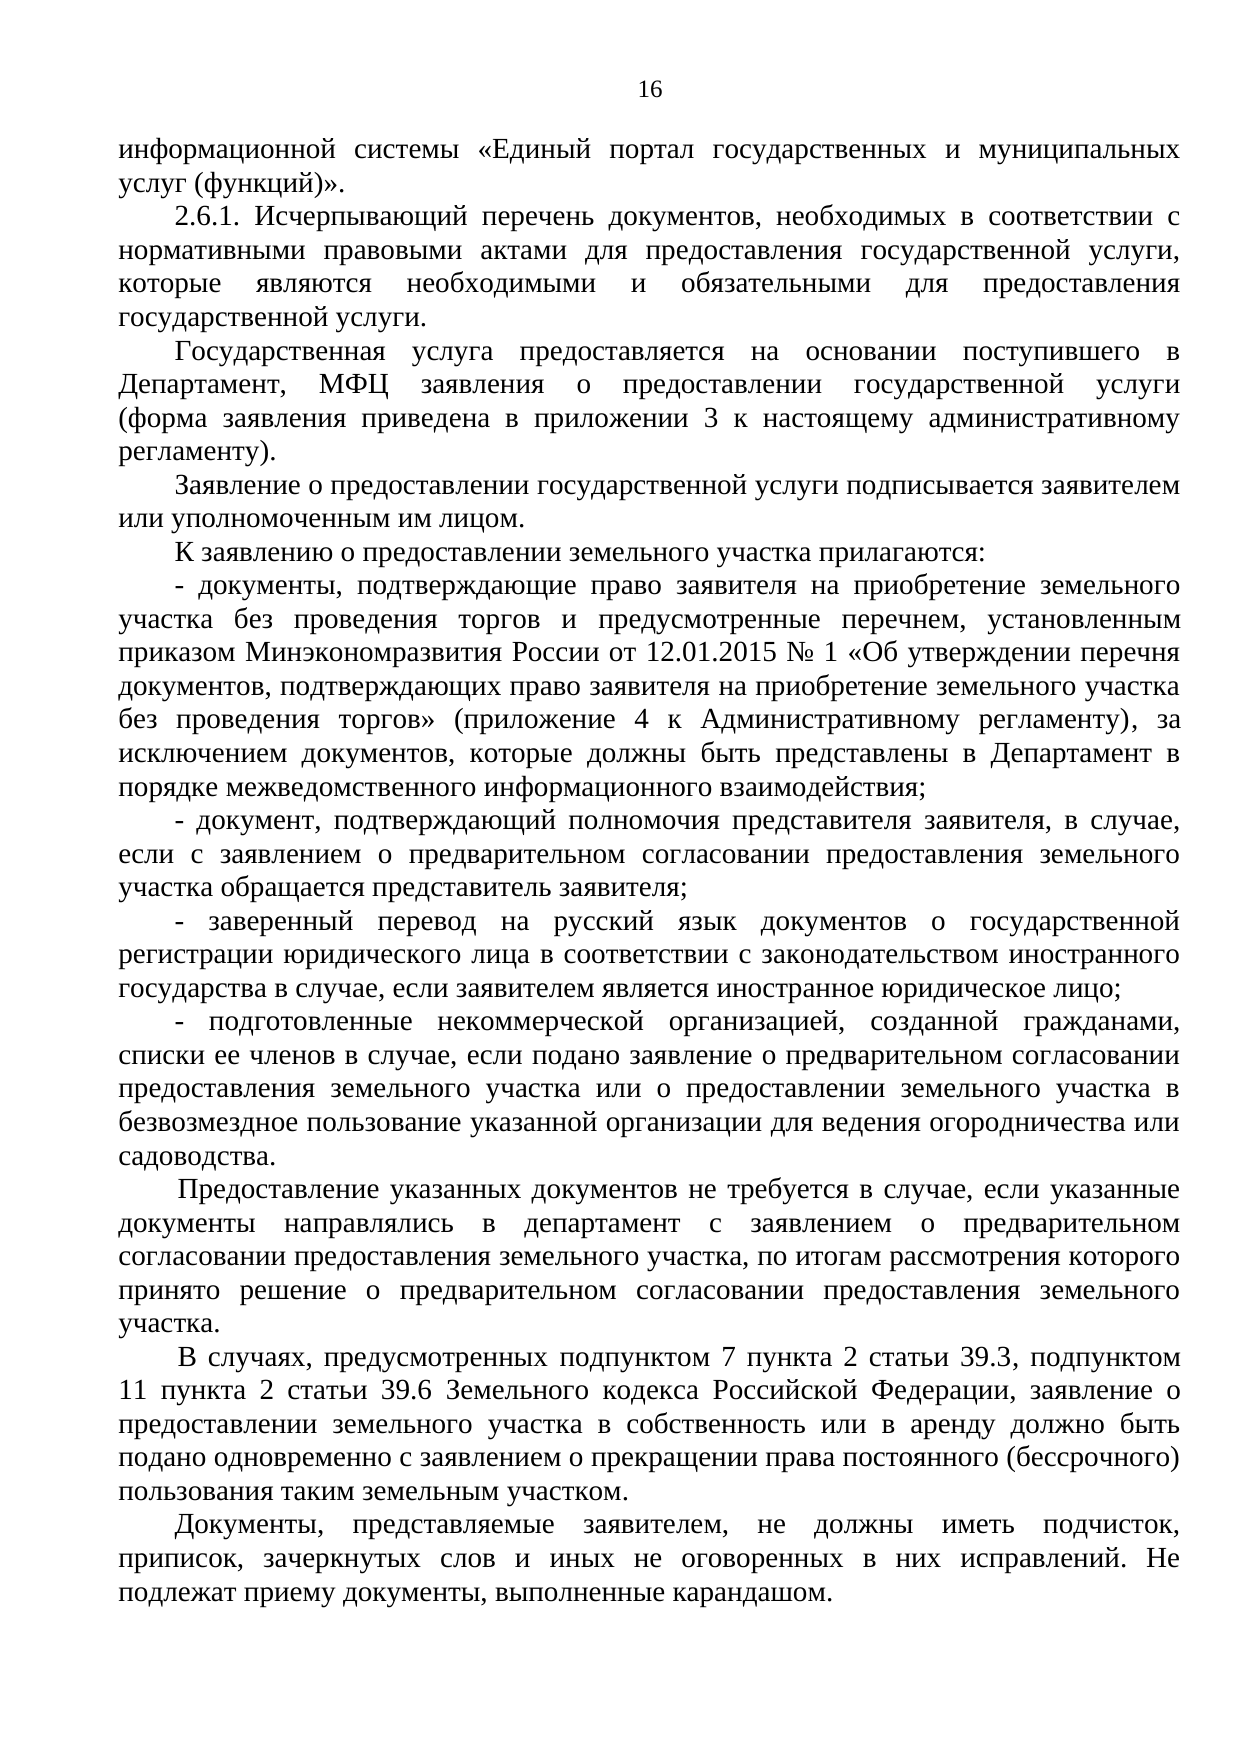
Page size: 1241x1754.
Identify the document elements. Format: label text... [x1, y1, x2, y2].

text Предоставление указанных документов не требуется в случае, если указанные документы направлялись в департамент с заявлением о предварительном согласовании предоставления земельного участка, по итогам рассмотрения которого принято решение о предварительном согласовании предоставления земельного участка. [118, 1171, 1181, 1339]
text - документы, подтверждающие право заявителя на приобретение земельного участка без проведения торгов и предусмотренные перечнем, установленным приказом Минэкономразвития России от 12.01.2015 № 1 «Об утверждении перечня документов, подтверждающих право заявителя на приобретение земельного участка без проведения торгов» (приложение 4 к Административному регламенту), за исключением документов, которые должны быть представлены в Департамент в порядке межведомственного информационного взаимодействия; [118, 567, 1181, 802]
text 2.6.1. Исчерпывающий перечень документов, необходимых в соответствии с нормативными правовыми актами для предоставления государственной услуги, которые являются необходимыми и обязательными для предоставления государственной услуги. [118, 198, 1181, 333]
text Документы, представляемые заявителем, не должны иметь подчисток, приписок, зачеркнутых слов и иных не оговоренных в них исправлений. Не подлежат приему документы, выполненные карандашом. [118, 1507, 1181, 1607]
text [118, 131, 1181, 198]
text Заявление о предоставлении государственной услуги подписывается заявителем или уполномоченным им лицом. [118, 467, 1181, 534]
text - подготовленные некоммерческой организацией, созданной гражданами, списки ее членов в случае, если подано заявление о предварительном согласовании предоставления земельного участка или о предоставлении земельного участка в безвозмездное пользование указанной организации для ведения огородничества или садоводства. [118, 1003, 1181, 1171]
text К заявлению о предоставлении земельного участка прилагаются: [118, 534, 1181, 567]
text В случаях, предусмотренных подпунктом 7 пункта 2 статьи 39.3, подпунктом 11 пункта 2 статьи 39.6 Земельного кодекса Российской Федерации, заявление о предоставлении земельного участка в собственность или в аренду должно быть подано одновременно с заявлением о прекращении права постоянного (бессрочного) пользования таким земельным участком. [118, 1339, 1181, 1507]
text - документ, подтверждающий полномочия представителя заявителя, в случае, если с заявлением о предварительном согласовании предоставления земельного участка обращается представитель заявителя; [118, 802, 1181, 903]
text - заверенный перевод на русский язык документов о государственной регистрации юридического лица в соответствии с законодательством иностранного государства в случае, если заявителем является иностранное юридическое лицо; [118, 903, 1181, 1003]
text Государственная услуга предоставляется на основании поступившего в Департамент, МФЦ заявления о предоставлении государственной услуги (форма заявления приведена в приложении 3 к настоящему административному регламенту). [118, 333, 1181, 467]
